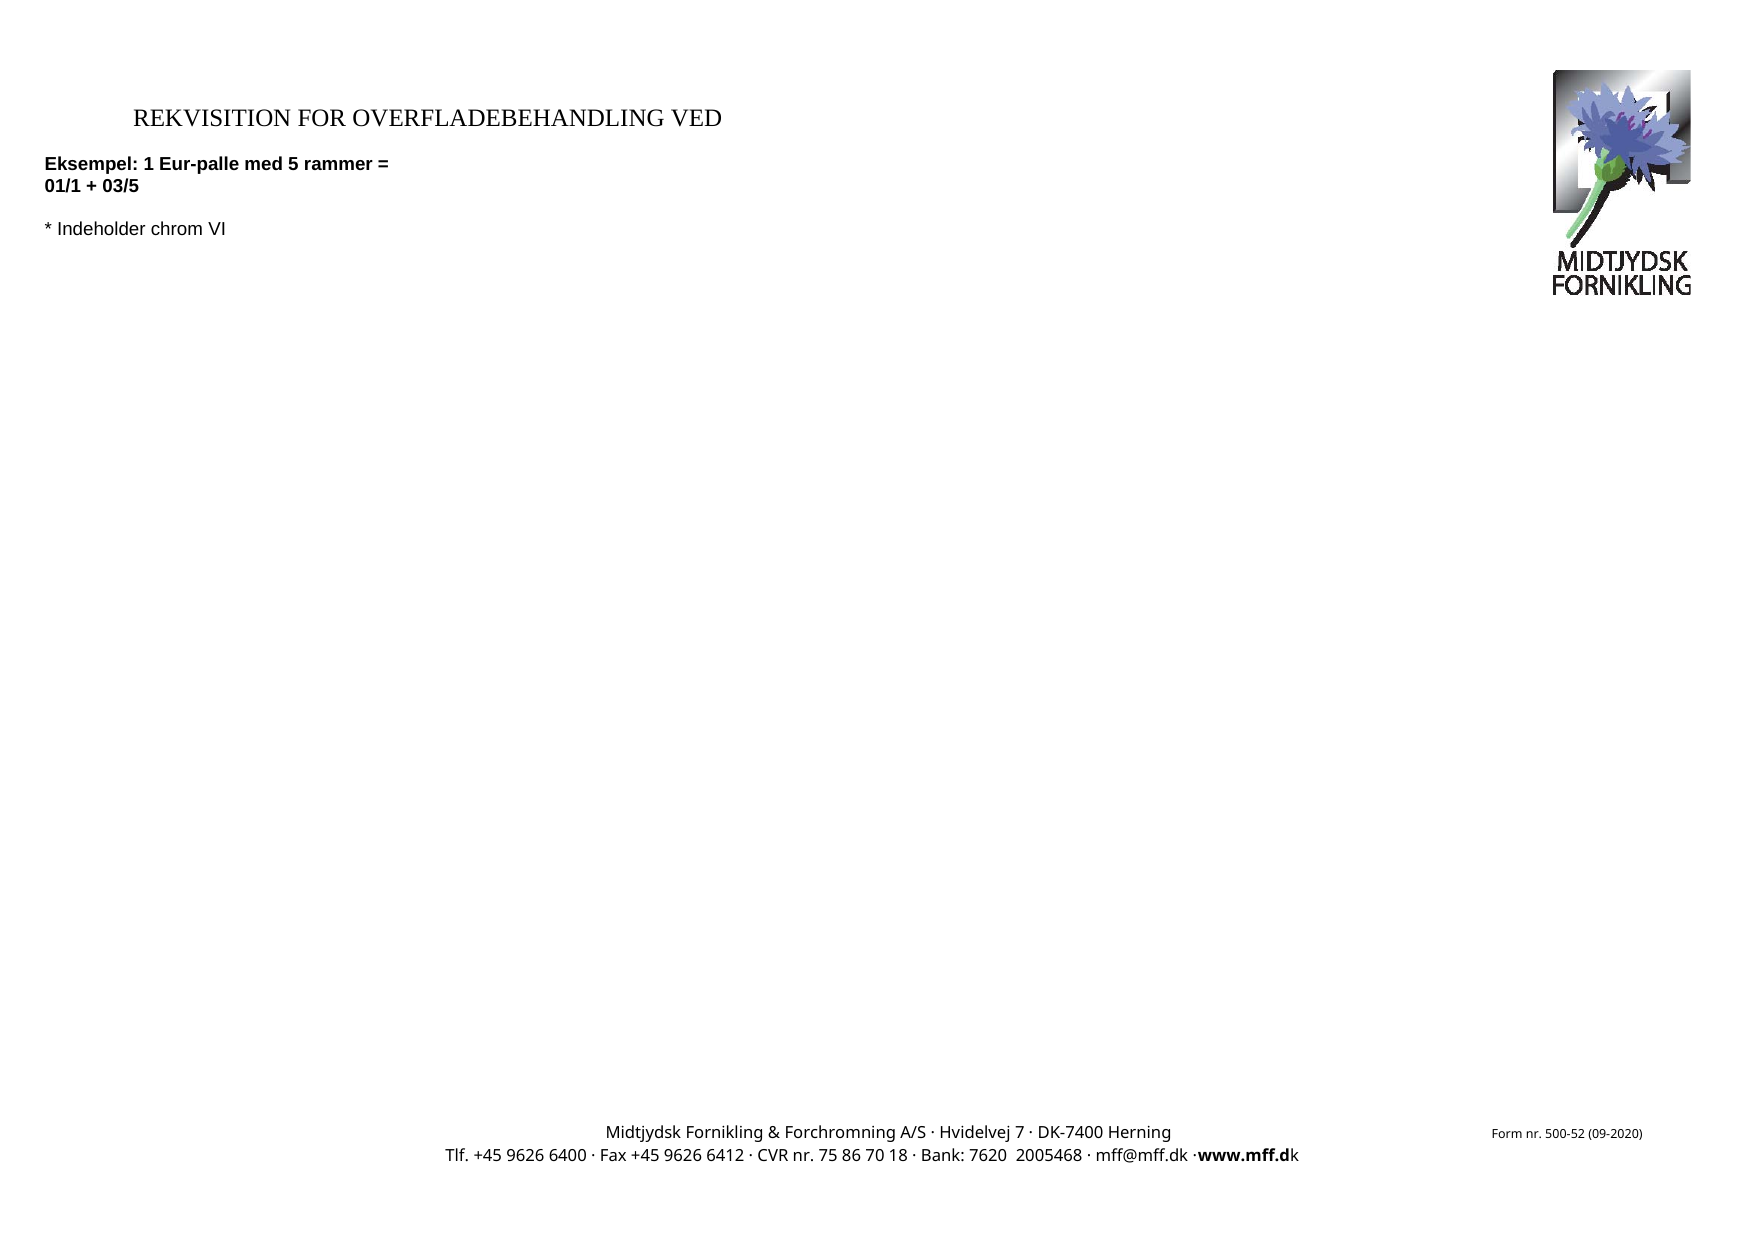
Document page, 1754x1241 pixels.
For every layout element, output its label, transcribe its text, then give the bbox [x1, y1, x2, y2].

text 01/1 + 03/5 [44, 174, 658, 218]
text Eksempel: 1 Eur-palle med 5 rammer = [44, 153, 658, 174]
picture [1553, 70, 1691, 296]
text * Indeholder chrom VI [44, 218, 658, 239]
